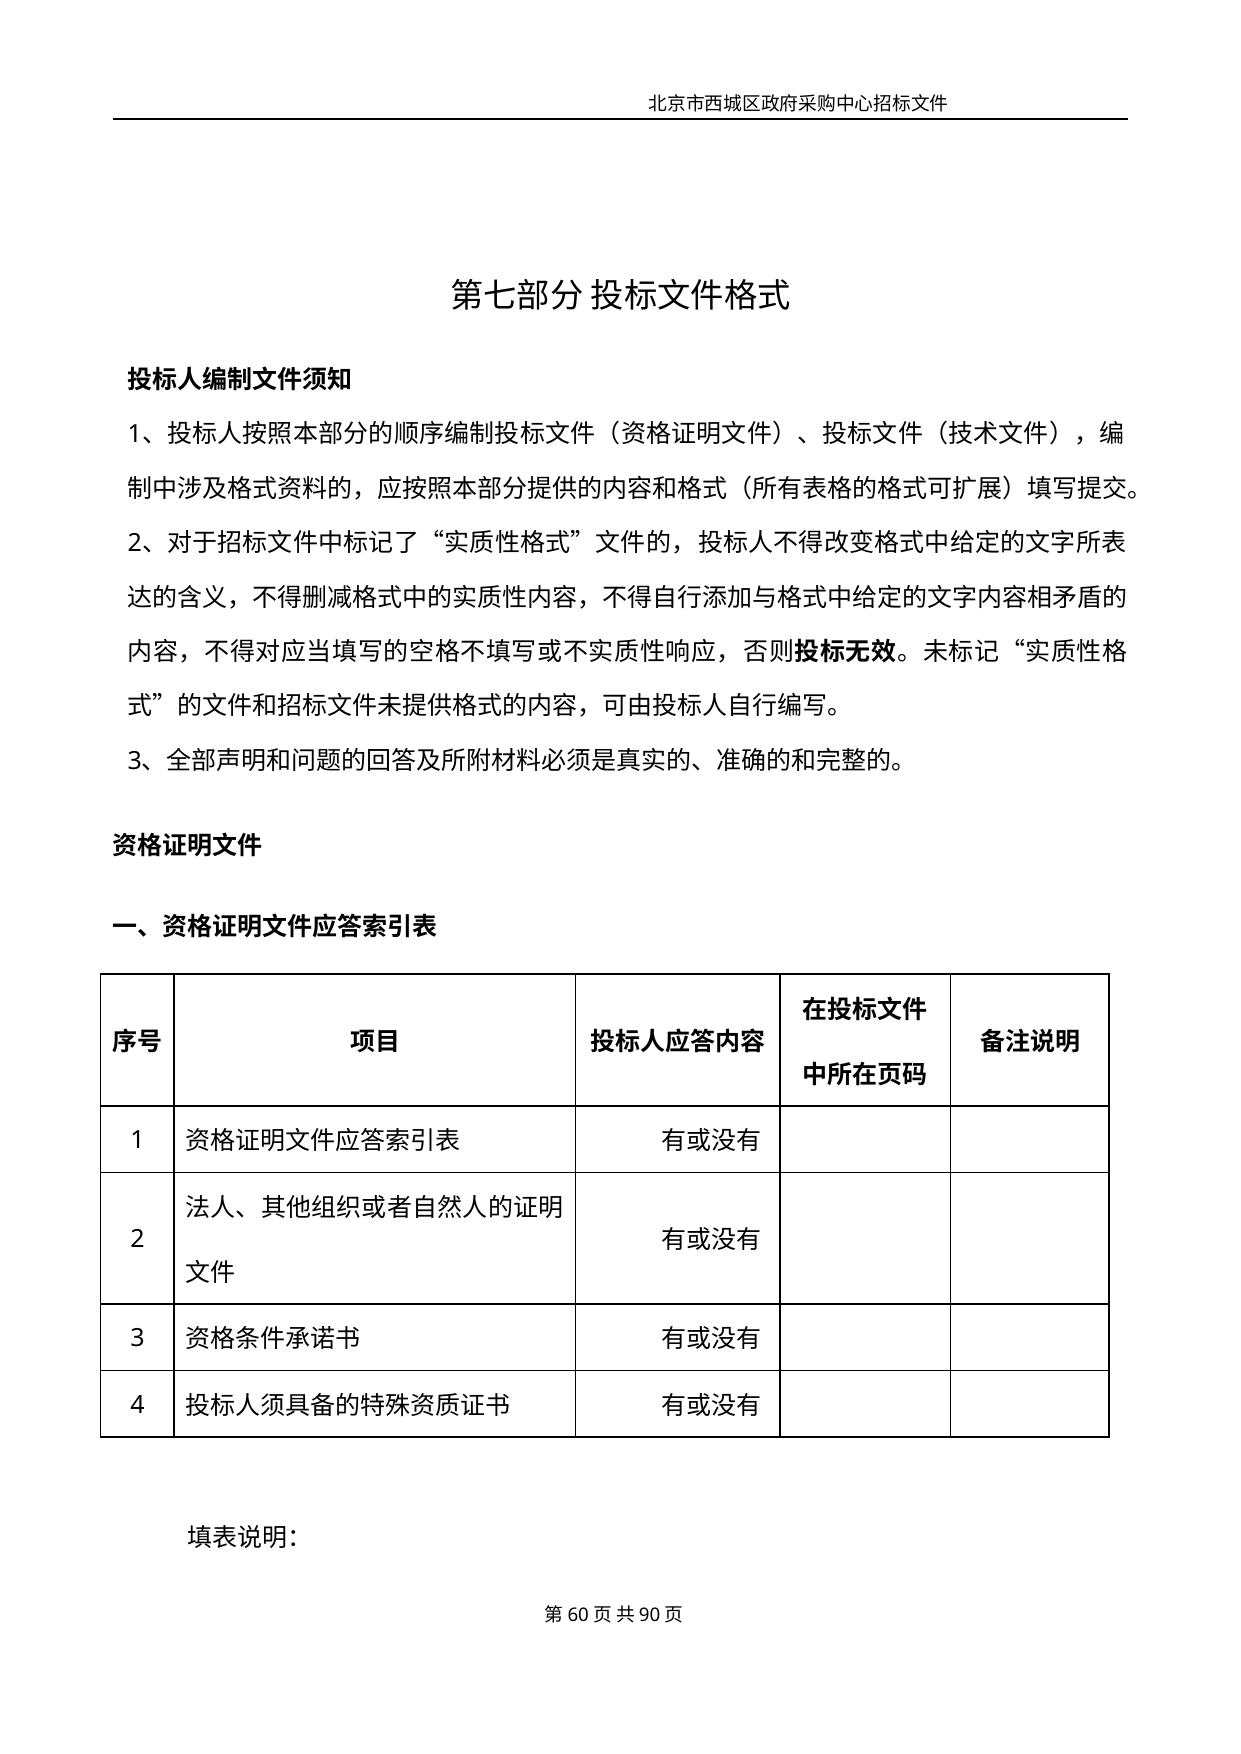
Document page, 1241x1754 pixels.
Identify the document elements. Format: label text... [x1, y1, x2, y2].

table_cell [781, 1107, 950, 1171]
table_cell [781, 1173, 950, 1303]
table_header 项目 [175, 975, 575, 1105]
table_cell 投标人须具备的特殊资质证书 [175, 1371, 575, 1436]
text 2、对于招标文件中标记了“实质性格式”文件的，投标人不得改变格式中给定的文字所表达的含义，不得删减格式中的实质性内容，不得自行添加与格式中给定的文字内容相矛盾的内容，不得对应当填写的空格不填写或不实质性响应，否则投标无效。未标记“实质性格式”的文件和招标文件未提供格式的内容，可由投标人自行编写。 [127, 523, 1128, 722]
table_header 在投标文件中所在页码 [781, 975, 950, 1105]
table_cell 有或没有 [576, 1173, 779, 1303]
table_header 投标人应答内容 [576, 975, 779, 1105]
text 填表说明： [142, 1503, 1128, 1568]
table_cell [951, 1305, 1108, 1369]
table_cell [951, 1371, 1108, 1436]
table_cell [781, 1305, 950, 1369]
text 1、投标人按照本部分的顺序编制投标文件（资格证明文件）、投标文件（技术文件），编制中涉及格式资料的，应按照本部分提供的内容和格式（所有表格的格式可扩展）填写提交。 [127, 414, 1128, 504]
subtitle 投标文件格式 [112, 260, 1128, 325]
subtitle 一、资格证明文件应答索引表 [112, 892, 1128, 957]
table_cell [951, 1173, 1108, 1303]
table_header 备注说明 [951, 975, 1108, 1105]
table_cell 2 [101, 1173, 173, 1303]
text 3、全部声明和问题的回答及所附材料必须是真实的、准确的和完整的。 [127, 740, 1128, 776]
subtitle 资格证明文件 [112, 811, 1128, 876]
table_cell 3 [101, 1305, 173, 1369]
table_cell 有或没有 [576, 1305, 779, 1369]
table_cell 1 [101, 1107, 173, 1171]
table_cell 有或没有 [576, 1371, 779, 1436]
table_cell 4 [101, 1371, 173, 1436]
table_cell [951, 1107, 1108, 1171]
text 投标人编制文件须知 [127, 359, 1128, 396]
table_cell 资格证明文件应答索引表 [175, 1107, 575, 1171]
table_cell 资格条件承诺书 [175, 1305, 575, 1369]
table_cell [781, 1371, 950, 1436]
table_header 序号 [101, 975, 173, 1105]
table_cell 有或没有 [576, 1107, 779, 1171]
table_cell 法人、其他组织或者自然人的证明文件 [175, 1173, 575, 1303]
